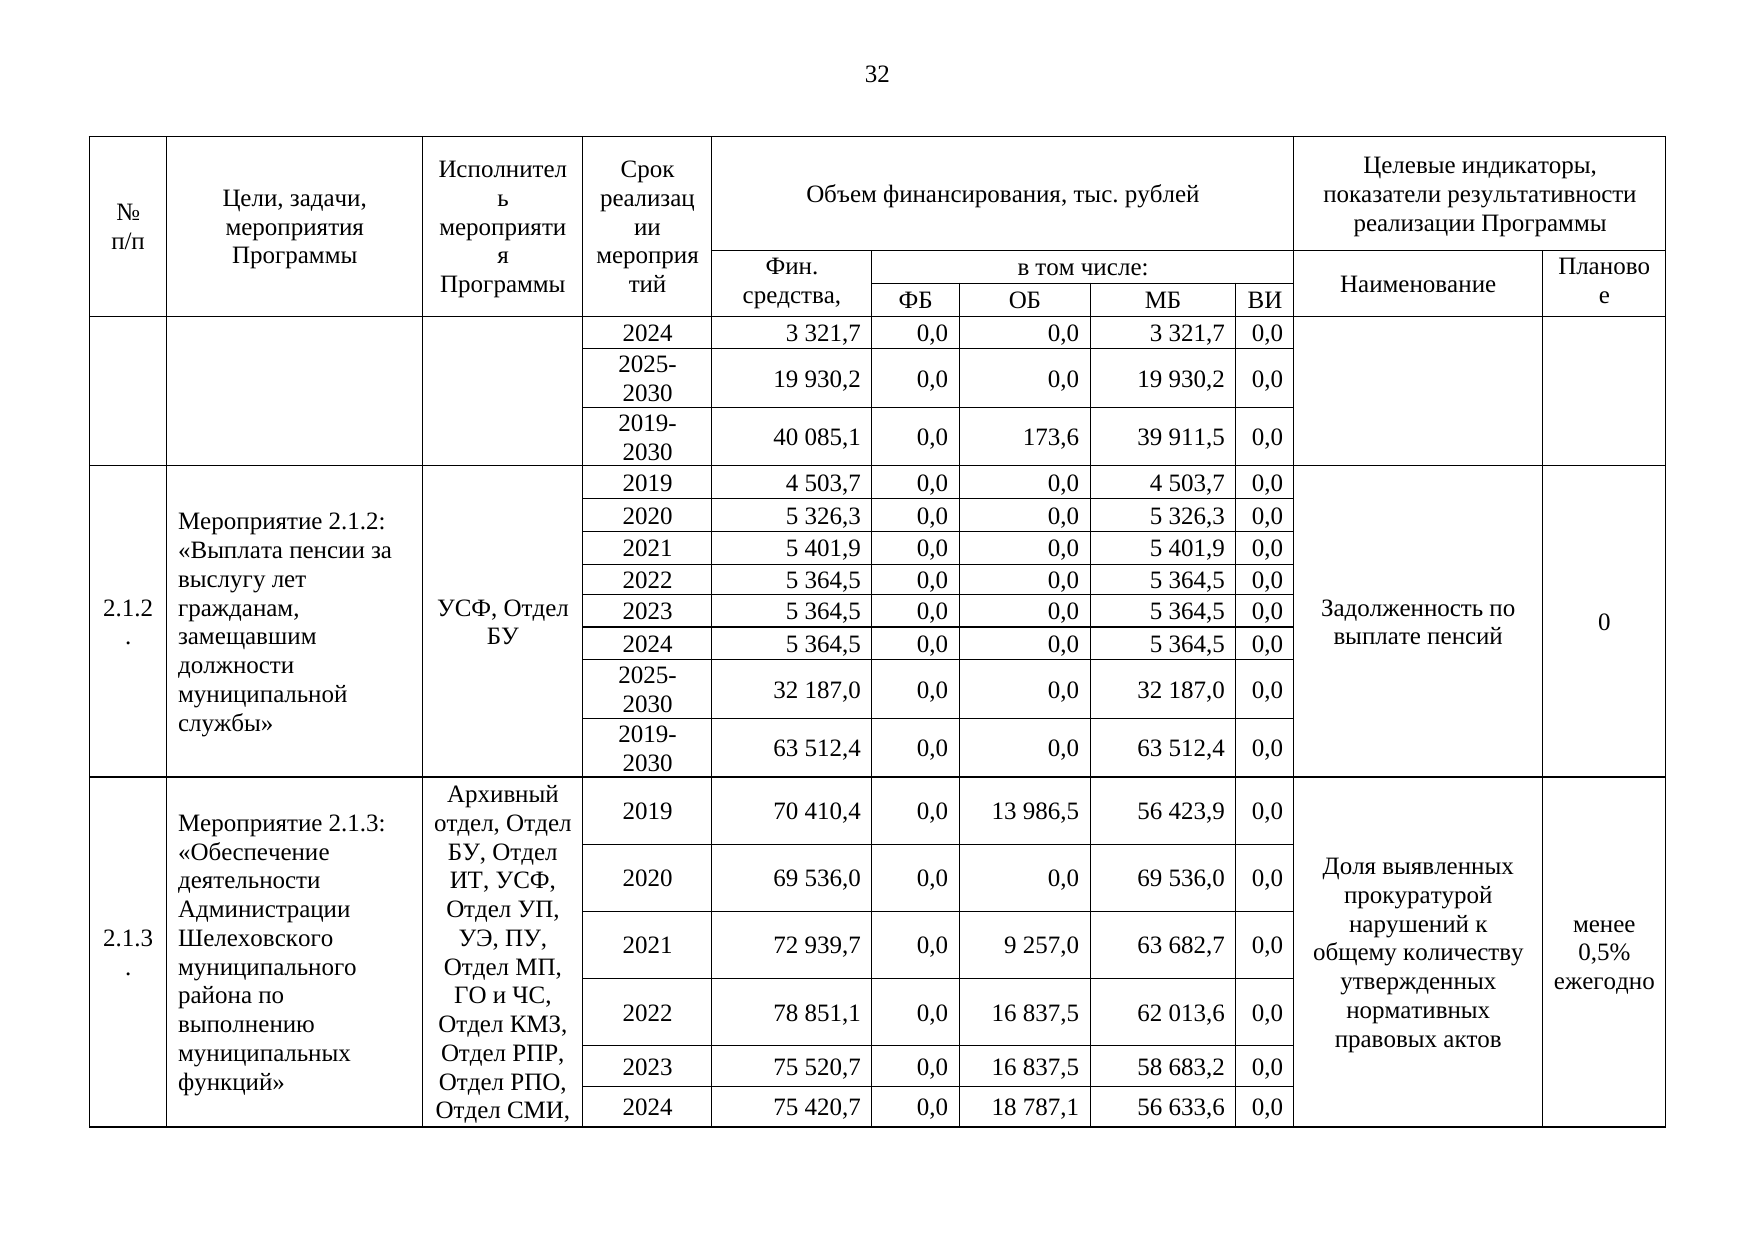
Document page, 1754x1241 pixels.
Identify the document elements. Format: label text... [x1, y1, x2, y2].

table_cell 56 633,6 [1091, 1087, 1235, 1126]
table_cell 0,0 [872, 719, 959, 776]
table_cell 0 [1543, 466, 1665, 776]
table_cell 2021 [583, 532, 711, 564]
table_cell 0,0 [1236, 466, 1293, 498]
table_cell 0,0 [1236, 778, 1293, 843]
table_cell 2.1.2. [90, 466, 166, 776]
table_cell 0,0 [960, 317, 1090, 348]
table_cell менее 0,5% ежегодно [1543, 778, 1665, 1126]
table_cell 5 326,3 [712, 499, 871, 531]
table_cell 3 321,7 [1091, 317, 1235, 348]
table_cell 9 257,0 [960, 912, 1090, 978]
table_cell 0,0 [960, 466, 1090, 498]
table_cell 3 321,7 [712, 317, 871, 348]
table_cell 2020 [583, 845, 711, 911]
table_cell 5 401,9 [712, 532, 871, 564]
table_cell 0,0 [872, 317, 959, 348]
table_cell Архивный отдел, Отдел БУ, Отдел ИТ, УСФ, Отдел УП, УЭ, ПУ, Отдел МП, ГО и ЧС, Отдел КМЗ, Отдел РПР, Отдел РПО, Отдел СМИ, ХС [423, 778, 582, 1126]
table_cell 0,0 [872, 565, 959, 594]
table_cell 0,0 [872, 979, 959, 1045]
table_cell 0,0 [872, 660, 959, 718]
table_cell 0,0 [960, 628, 1090, 659]
table_cell 2024 [583, 317, 711, 348]
table_cell 0,0 [1236, 845, 1293, 911]
table_cell 0,0 [1236, 719, 1293, 776]
table_cell ОБ [960, 284, 1090, 316]
table_cell 0,0 [1236, 595, 1293, 626]
table_cell 2025-2030 [583, 660, 711, 718]
table_cell ВИ [1236, 284, 1293, 316]
table_cell 56 423,9 [1091, 778, 1235, 843]
table_cell 0,0 [872, 1046, 959, 1086]
table_header Срок реализации мероприятий [583, 137, 711, 316]
table_cell 58 683,2 [1091, 1046, 1235, 1086]
table_cell 2023 [583, 595, 711, 626]
table_cell 0,0 [872, 499, 959, 531]
table_cell 2019-2030 [583, 408, 711, 465]
table_cell 2024 [583, 1087, 711, 1126]
table_cell 2.1.3. [90, 778, 166, 1126]
table_cell 2019 [583, 778, 711, 843]
table_cell 0,0 [1236, 408, 1293, 465]
table_cell УСФ, Отдел БУ [423, 466, 582, 776]
table_cell 63 682,7 [1091, 912, 1235, 978]
table_cell 2025-2030 [583, 349, 711, 407]
table_cell 19 930,2 [712, 349, 871, 407]
table_cell 2023 [583, 1046, 711, 1086]
table_cell 75 520,7 [712, 1046, 871, 1086]
table_cell 75 420,7 [712, 1087, 871, 1126]
table_cell 2019 [583, 466, 711, 498]
table_cell 2022 [583, 979, 711, 1045]
table_cell 5 364,5 [712, 565, 871, 594]
table_header Целевые индикаторы, показатели результативности реализации Программы [1294, 137, 1665, 250]
table_cell 5 364,5 [712, 628, 871, 659]
table_cell 18 787,1 [960, 1087, 1090, 1126]
table_cell 0,0 [960, 660, 1090, 718]
table_cell 5 401,9 [1091, 532, 1235, 564]
table_cell 13 986,5 [960, 778, 1090, 843]
table_cell 2022 [583, 565, 711, 594]
table_cell 0,0 [872, 595, 959, 626]
table_cell ФБ [872, 284, 959, 316]
table_cell 0,0 [1236, 565, 1293, 594]
table_cell 69 536,0 [1091, 845, 1235, 911]
table_cell 2021 [583, 912, 711, 978]
table_cell Задолженность по выплате пенсий [1294, 466, 1542, 776]
table_cell 0,0 [1236, 317, 1293, 348]
table_cell 0,0 [960, 565, 1090, 594]
table_header Исполнитель мероприятия Программы [423, 137, 582, 316]
table_cell МБ [1091, 284, 1235, 316]
table_header Цели, задачи, мероприятия Программы [167, 137, 422, 316]
table_cell 32 187,0 [712, 660, 871, 718]
table_cell 0,0 [1236, 1046, 1293, 1086]
table_cell 0,0 [960, 595, 1090, 626]
table_cell 5 364,5 [1091, 565, 1235, 594]
table_cell 0,0 [1236, 628, 1293, 659]
table_cell Мероприятие 2.1.2: «Выплата пенсии за выслугу лет гражданам, замещавшим должности муниципальной службы» [167, 466, 422, 776]
table_cell 2019-2030 [583, 719, 711, 776]
table_cell 0,0 [872, 845, 959, 911]
table_cell 72 939,7 [712, 912, 871, 978]
table_cell 4 503,7 [1091, 466, 1235, 498]
table_cell 0,0 [872, 408, 959, 465]
table_header Объем финансирования, тыс. рублей [712, 137, 1293, 250]
table_cell Плановое значение [1543, 251, 1665, 316]
table_cell 0,0 [960, 719, 1090, 776]
table_cell 0,0 [1236, 1087, 1293, 1126]
table_cell 19 930,2 [1091, 349, 1235, 407]
table_cell 0,0 [872, 628, 959, 659]
table_cell 69 536,0 [712, 845, 871, 911]
table_cell 16 837,5 [960, 1046, 1090, 1086]
table_cell 16 837,5 [960, 979, 1090, 1045]
table_cell 0,0 [872, 466, 959, 498]
table_cell 0,0 [872, 912, 959, 978]
table_cell 40 085,1 [712, 408, 871, 465]
table_cell 78 851,1 [712, 979, 871, 1045]
table_cell 0,0 [1236, 660, 1293, 718]
table_cell 0,0 [960, 532, 1090, 564]
table_cell 4 503,7 [712, 466, 871, 498]
table_cell 63 512,4 [712, 719, 871, 776]
table_cell Доля выявленных прокуратурой нарушений к общему количеству утвержденных нормативных правовых актов [1294, 778, 1542, 1126]
table_cell 2020 [583, 499, 711, 531]
table_cell 173,6 [960, 408, 1090, 465]
table_cell 32 187,0 [1091, 660, 1235, 718]
table_cell 0,0 [872, 778, 959, 843]
table_cell 0,0 [960, 845, 1090, 911]
table_cell в том числе: [872, 251, 1293, 283]
table_cell 0,0 [872, 532, 959, 564]
table_cell 0,0 [1236, 499, 1293, 531]
table_cell 5 364,5 [712, 595, 871, 626]
table_cell 0,0 [1236, 349, 1293, 407]
table_cell 0,0 [1236, 912, 1293, 978]
table_cell 62 013,6 [1091, 979, 1235, 1045]
table_cell 63 512,4 [1091, 719, 1235, 776]
table_cell 5 364,5 [1091, 628, 1235, 659]
table_cell 0,0 [960, 499, 1090, 531]
table_cell 0,0 [1236, 532, 1293, 564]
table_cell 70 410,4 [712, 778, 871, 843]
table_cell Фин. средства, всего [712, 251, 871, 316]
table_cell 39 911,5 [1091, 408, 1235, 465]
table_cell 0,0 [1236, 979, 1293, 1045]
table_cell 5 326,3 [1091, 499, 1235, 531]
table_cell Наименование [1294, 251, 1542, 316]
table_cell 0,0 [872, 349, 959, 407]
table_header № п/п [90, 137, 166, 316]
table_cell 5 364,5 [1091, 595, 1235, 626]
table_cell 0,0 [960, 349, 1090, 407]
table_cell Мероприятие 2.1.3: «Обеспечение деятельности Администрации Шелеховского муниципального района по выполнению муниципальных функций» [167, 778, 422, 1126]
table_cell 2024 [583, 628, 711, 659]
table_cell 0,0 [872, 1087, 959, 1126]
